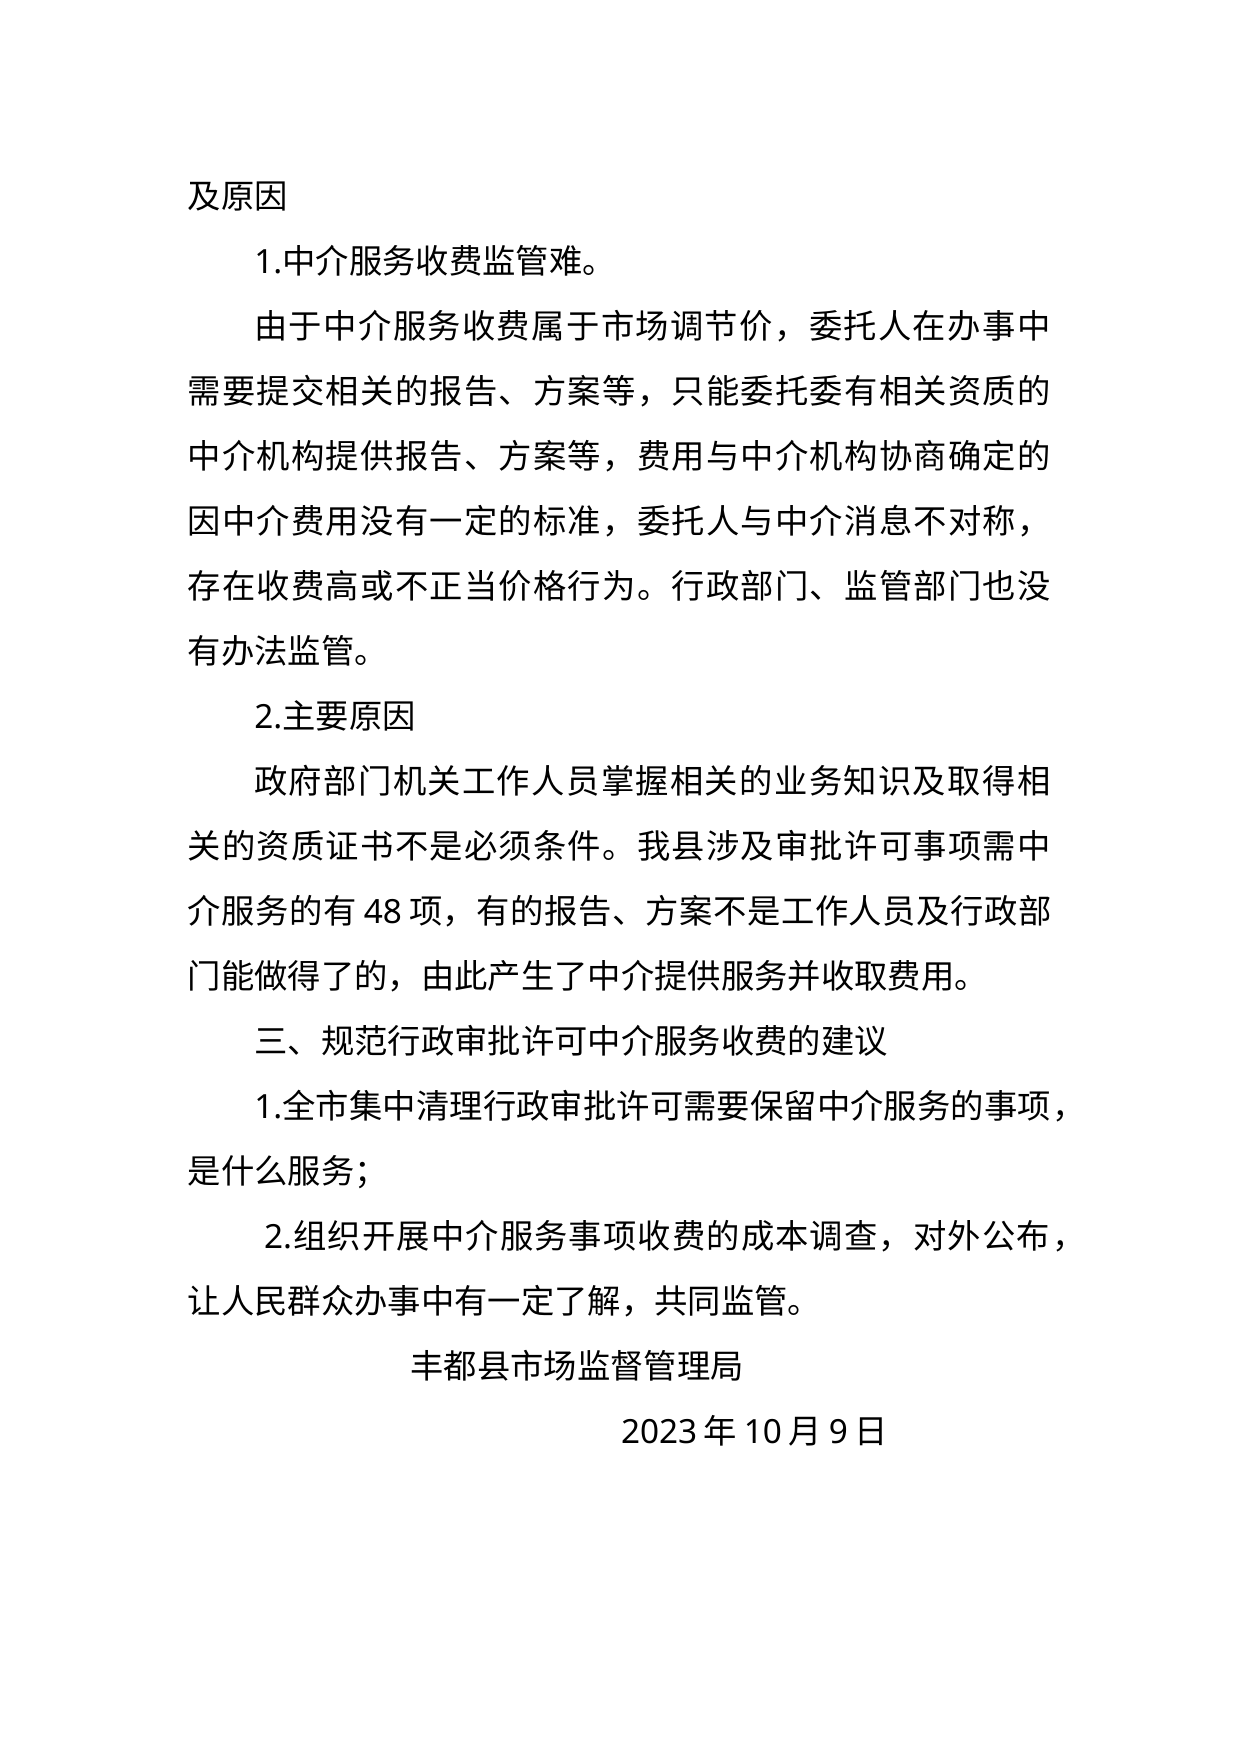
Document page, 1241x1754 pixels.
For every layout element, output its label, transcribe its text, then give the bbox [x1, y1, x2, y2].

list 2.组织开展中介服务事项收费的成本调查，对外公布，让人民群众办事中有一定了解，共同监管。 [187, 1202, 1053, 1332]
list 政府部门机关工作人员掌握相关的业务知识及取得相关的资质证书不是必须条件。我县涉及审批许可事项需中介服务的有48项，有的报告、方案不是工作人员及行政部门能做得了的，由此产生了中介提供服务并收取费用。 [187, 747, 1053, 1007]
list 丰都县市场监督管理局 [187, 1332, 1053, 1397]
list 2023年10月9日 [187, 1397, 1053, 1462]
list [187, 162, 1053, 227]
list 1.中介服务收费监管难。 [187, 227, 1053, 292]
list 规范行政审批许可中介服务收费的建议 [187, 1007, 1053, 1072]
list 2.主要原因 [187, 682, 1053, 747]
list 由于中介服务收费属于市场调节价，委托人在办事中需要提交相关的报告、方案等，只能委托委有相关资质的中介机构提供报告、方案等，费用与中介机构协商确定的，因中介费用没有一定的标准，委托人与中介消息不对称，存在收费高或不正当价格行为。行政部门、监管部门也没有办法监管。 [187, 292, 1053, 682]
list 1.全市集中清理行政审批许可需要保留中介服务的事项，是什么服务； [187, 1072, 1053, 1202]
